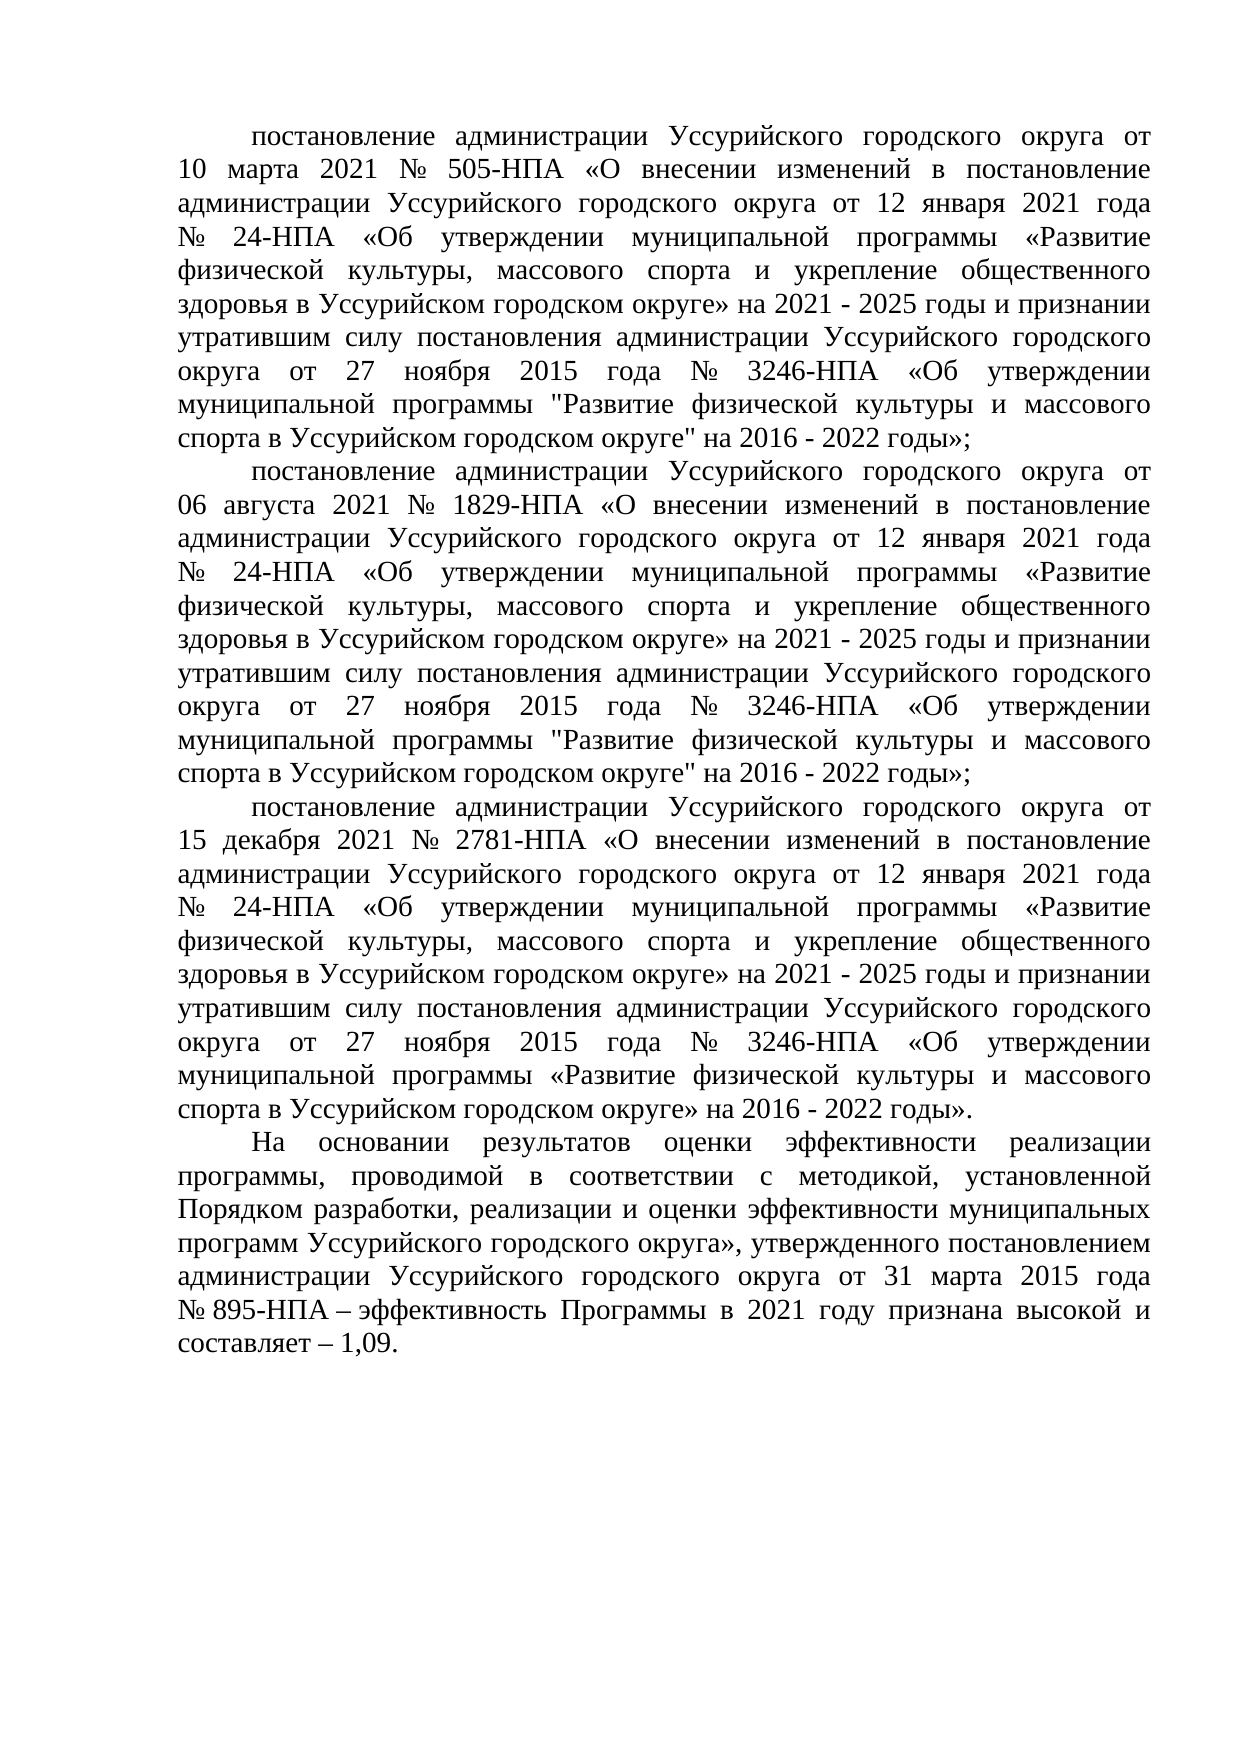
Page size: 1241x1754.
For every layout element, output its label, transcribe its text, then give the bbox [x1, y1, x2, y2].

text постановление администрации Уссурийского городского округа от 06 августа 2021 № 1829-НПА «О внесении изменений в постановление администрации Уссурийского городского округа от 12 января 2021 года № 24-НПА «Об утверждении муниципальной программы «Развитие физической культуры, массового спорта и укрепление общественного здоровья в Уссурийском городском округе» на 2021 - 2025 годы и признании утратившим силу постановления администрации Уссурийского городского округа от 27 ноября 2015 года № 3246-НПА «Об утверждении муниципальной программы "Развитие физической культуры и массового спорта в Уссурийском городском округе" на 2016 - 2022 годы»; [177, 453, 1152, 789]
text На основании результатов оценки эффективности реализации программы, проводимой в соответствии с методикой, установленной Порядком разработки, реализации и оценки эффективности муниципальных программ Уссурийского городского округа», утвержденного постановлением администрации Уссурийского городского округа от 31 марта 2015 года № 895-НПА – эффективность Программы в 2021 году признана высокой и составляет – 1,09. [177, 1124, 1152, 1359]
text постановление администрации Уссурийского городского округа от 10 марта 2021 № 505-НПА «О внесении изменений в постановление администрации Уссурийского городского округа от 12 января 2021 года № 24-НПА «Об утверждении муниципальной программы «Развитие физической культуры, массового спорта и укрепление общественного здоровья в Уссурийском городском округе» на 2021 - 2025 годы и признании утратившим силу постановления администрации Уссурийского городского округа от 27 ноября 2015 года № 3246-НПА «Об утверждении муниципальной программы "Развитие физической культуры и массового спорта в Уссурийском городском округе" на 2016 - 2022 годы»; [177, 118, 1152, 453]
text постановление администрации Уссурийского городского округа от 15 декабря 2021 № 2781-НПА «О внесении изменений в постановление администрации Уссурийского городского округа от 12 января 2021 года № 24-НПА «Об утверждении муниципальной программы «Развитие физической культуры, массового спорта и укрепление общественного здоровья в Уссурийском городском округе» на 2021 - 2025 годы и признании утратившим силу постановления администрации Уссурийского городского округа от 27 ноября 2015 года № 3246-НПА «Об утверждении муниципальной программы «Развитие физической культуры и массового спорта в Уссурийском городском округе» на 2016 - 2022 годы». [177, 789, 1152, 1124]
